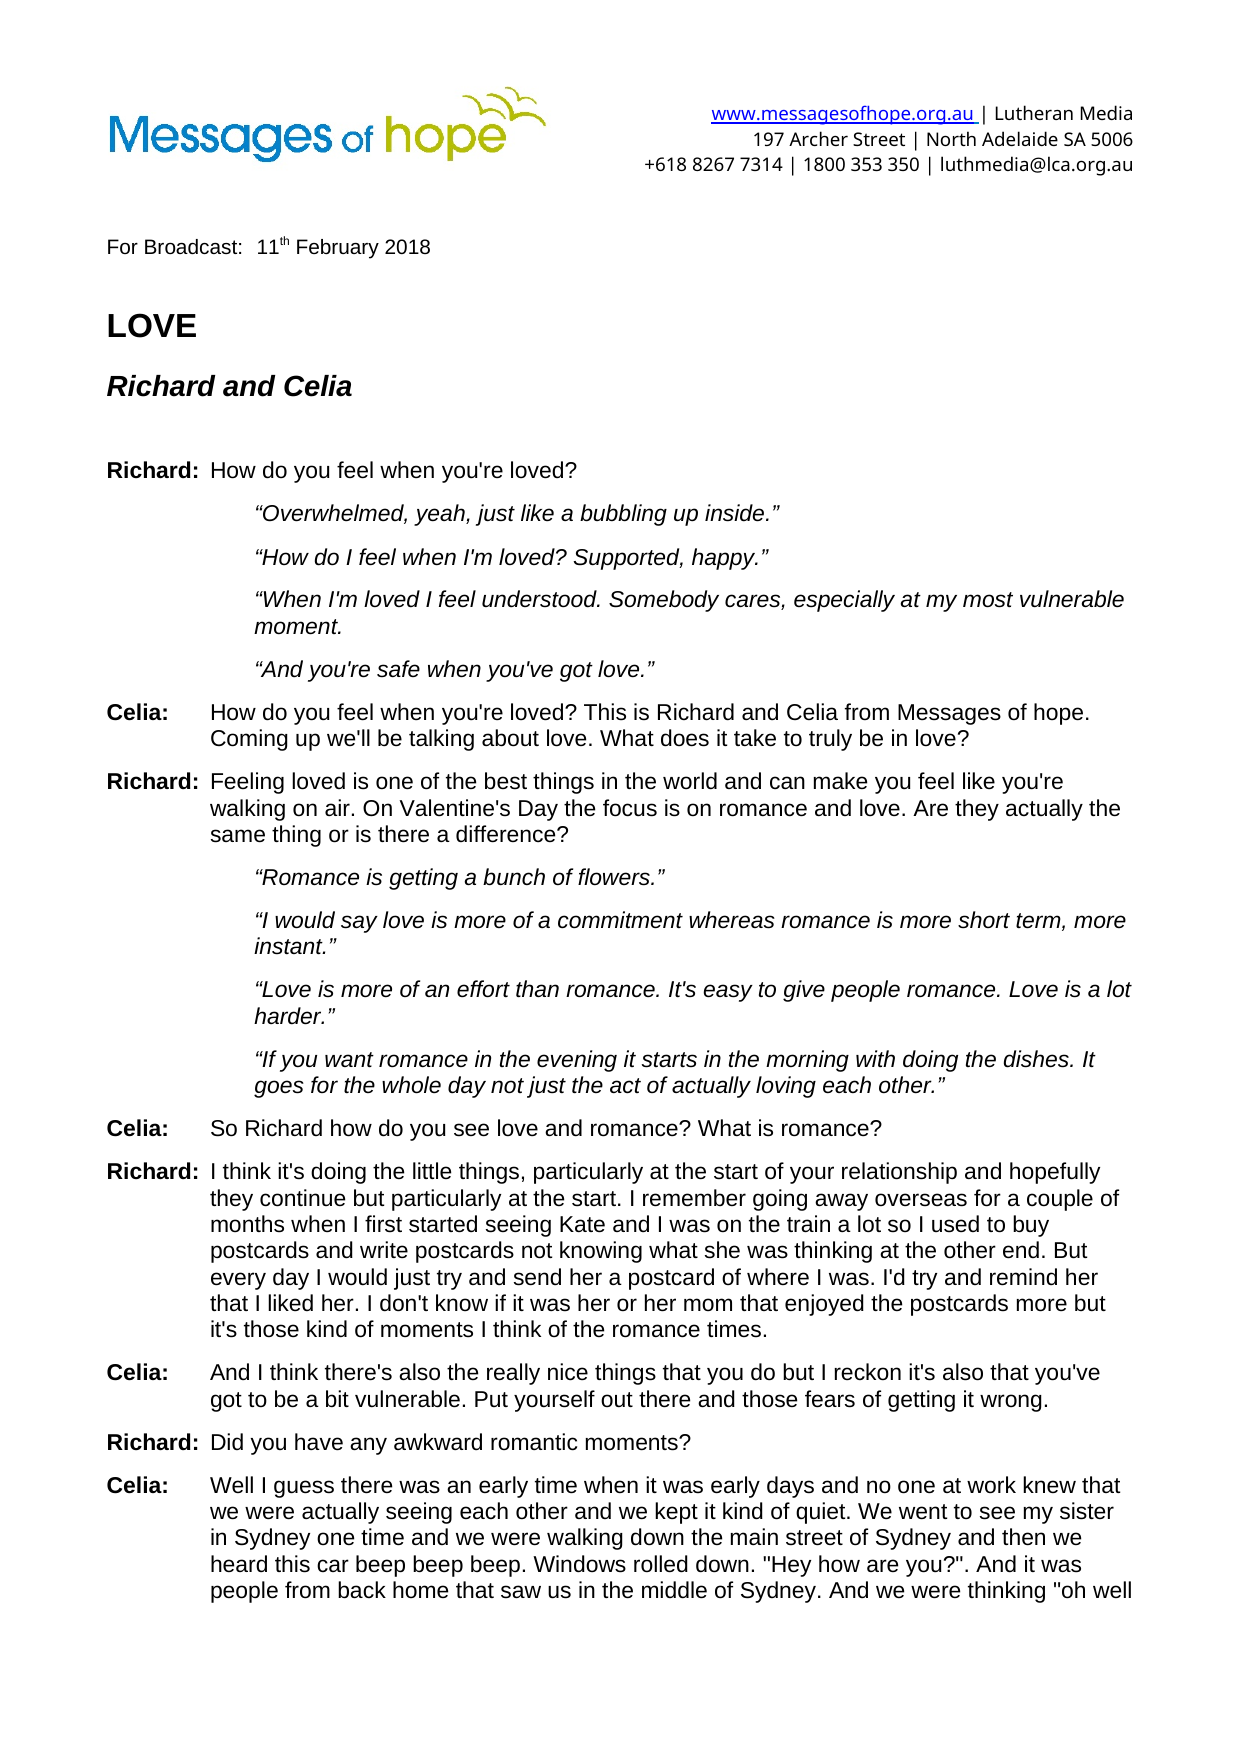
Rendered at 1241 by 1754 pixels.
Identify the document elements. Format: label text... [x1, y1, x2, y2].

text Celia: How do you feel when you're loved? This is Richard and Celia from Messages of hope. Coming up we'll be talking about love. What does it take to truly be in love? [106, 699, 1134, 752]
text 197 Archer Street | North Adelaide SA 5006 [520, 126, 1133, 151]
text Richard: I think it's doing the little things, particularly at the start of your relationship and hopefully they continue but particularly at the start. I remember going away overseas for a couple of months when I first started seeing Kate and I was on the train a lot so I used to buy postcards and write postcards not knowing what she was thinking at the other end. But every day I would just try and send her a postcard of where I was. I'd try and remind her that I liked her. I don't know if it was her or her mom that enjoyed the postcards more but it's those kind of moments I think of the romance times. [106, 1158, 1134, 1343]
text Celia: So Richard how do you see love and romance? What is romance? [106, 1115, 1134, 1141]
text +618 8267 7314 | 1800 353 350 | luthmedia@lca.org.au [106, 151, 1133, 177]
text Richard: Feeling loved is one of the best things in the world and can make you feel like you're walking on air. On Valentine's Day the focus is on romance and love. Are they actually the same thing or is there a difference? [106, 768, 1134, 847]
text “Overwhelmed, yeah, just like a bubbling up inside.” [151, 500, 1134, 527]
text Celia: And I think there's also the really nice things that you do but I reckon it's also that you've got to be a bit vulnerable. Put yourself out there and those fears of getting it wrong. [106, 1359, 1134, 1412]
text Richard and Celia [106, 369, 1134, 402]
text “How do I feel when I'm loved? Supported, happy.” [151, 543, 1134, 570]
text Richard: Did you have any awkward romantic moments? [106, 1429, 1134, 1455]
text “When I'm loved I feel understood. Somebody cares, especially at my most vulnerable moment. [151, 586, 1134, 639]
text “If you want romance in the evening it starts in the morning with doing the dishes. It goes for the whole day not just the act of actually loving each other.” [151, 1046, 1134, 1098]
text Richard: How do you feel when you're loved? [106, 457, 1134, 484]
text “I would say love is more of a commitment whereas romance is more short term, more instant.” [151, 907, 1134, 960]
text “And you're safe when you've got love.” [151, 656, 1134, 682]
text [106, 1472, 1134, 1603]
picture [84, 62, 569, 210]
text LOVE [106, 306, 1134, 345]
text www.messagesofhope.org.au | Lutheran Media [520, 100, 1133, 126]
text “Romance is getting a bunch of flowers.” [151, 864, 1134, 890]
text “Love is more of an effort than romance. It's easy to give people romance. Love is a lot harder.” [151, 976, 1134, 1029]
text For Broadcast: 11th February 2018 [106, 234, 1134, 258]
